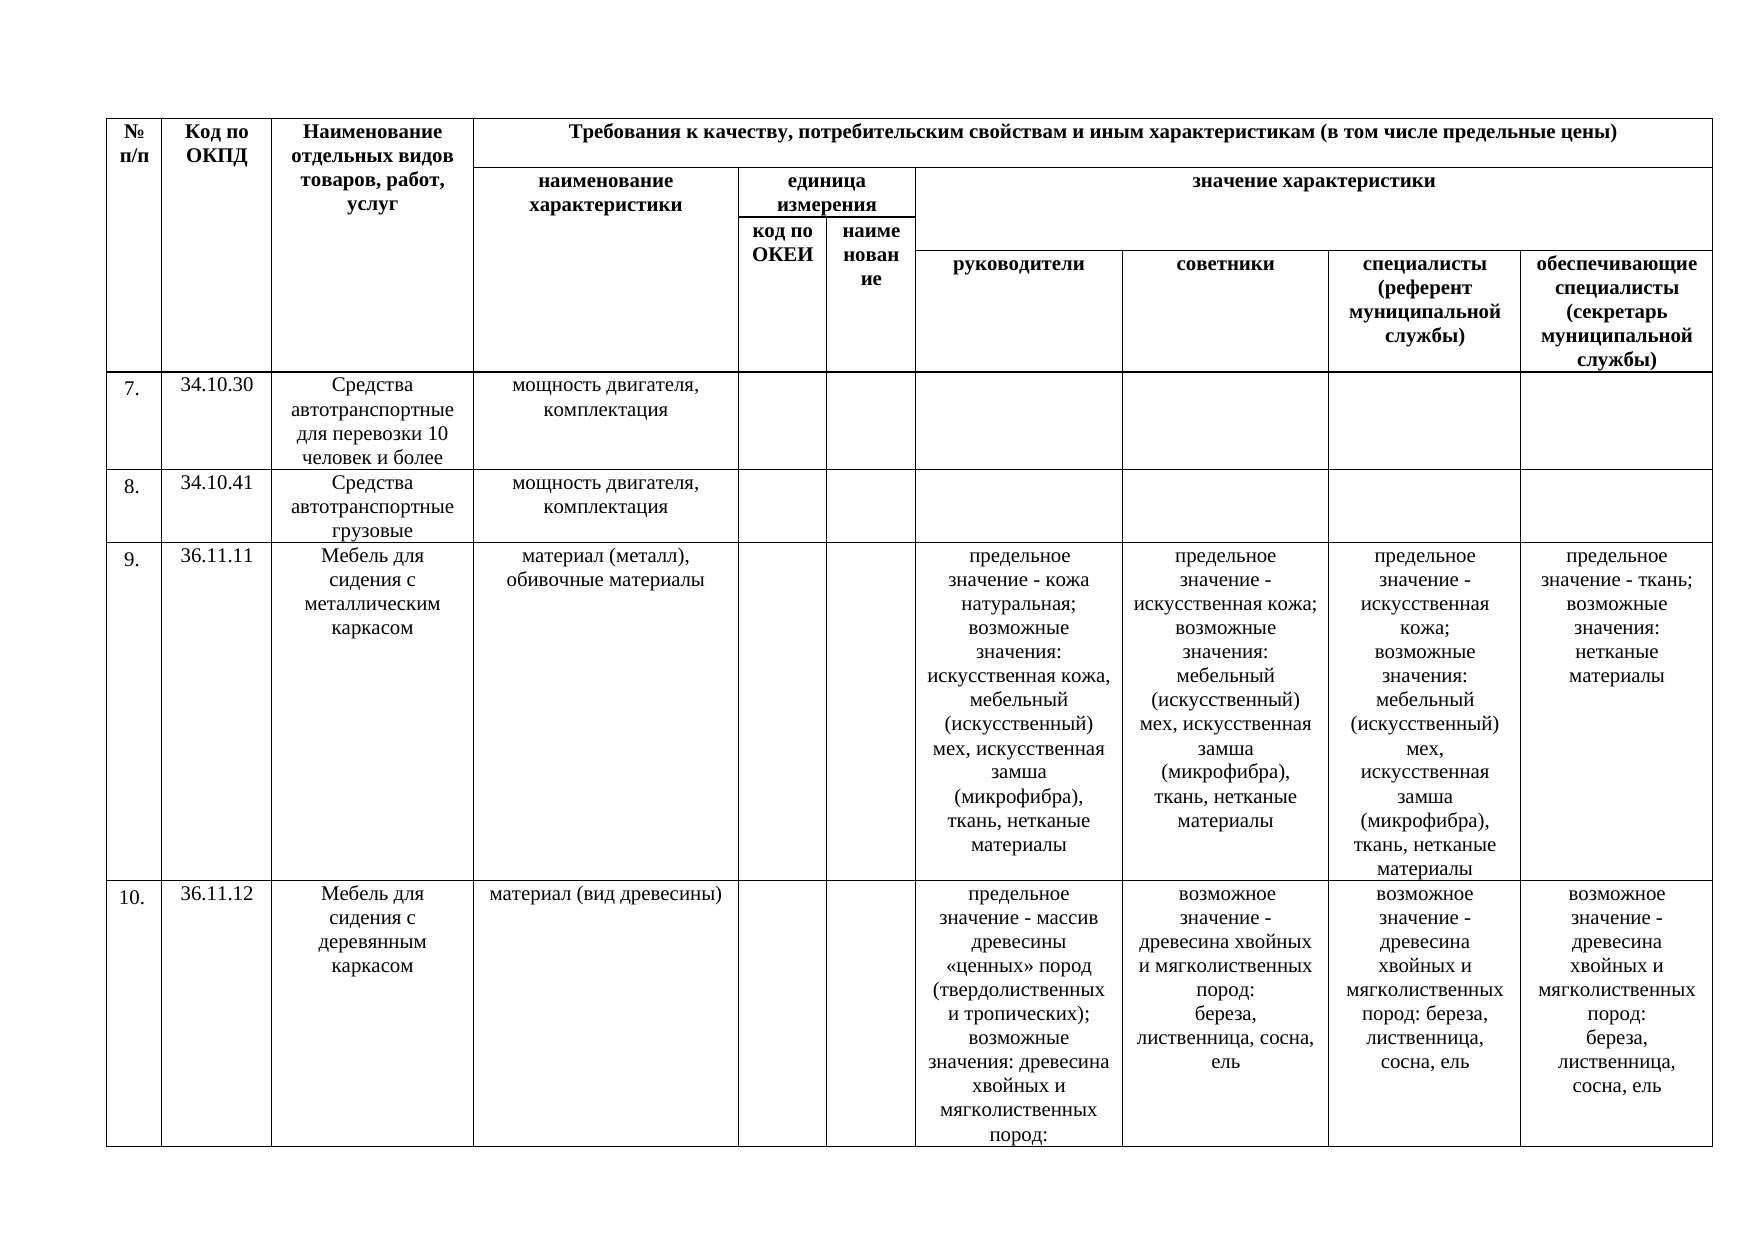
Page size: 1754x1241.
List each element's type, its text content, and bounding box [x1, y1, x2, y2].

table_cell [739, 881, 826, 1146]
table_cell [739, 543, 826, 880]
table_cell [827, 470, 915, 542]
table_cell возможное значение - древесина хвойных и мягколиственных пород: береза, лиственница, сосна, ель [1123, 881, 1328, 1146]
table_cell [1123, 470, 1328, 542]
table_cell мощность двигателя, комплектация [474, 373, 738, 469]
table_cell 36.11.12 [162, 881, 271, 1146]
table_cell [739, 373, 826, 469]
table_header Наименование отдельных видов товаров, работ, услуг [272, 119, 473, 371]
table_cell мощность двигателя, комплектация [474, 470, 738, 542]
table_cell наименование характеристики [474, 168, 738, 371]
table_cell Мебель для сидения с деревянным каркасом [272, 881, 473, 1146]
table_header Требования к качеству, потребительским свойствам и иным характеристикам (в том числе предельные цены) [474, 119, 1712, 167]
table_cell [107, 470, 161, 542]
table_cell единица измерения [739, 168, 915, 216]
table_cell материал (металл), обивочные материалы [474, 543, 738, 880]
table_cell 34.10.30 [162, 373, 271, 469]
table_cell [1521, 470, 1712, 542]
table_cell руководители [916, 251, 1122, 371]
table_cell [827, 373, 915, 469]
table_cell [107, 881, 161, 1146]
table_cell предельное значение - ткань; возможные значения: нетканые материалы [1521, 543, 1712, 880]
table_cell [827, 543, 915, 880]
table_cell [107, 373, 161, 469]
table_cell 36.11.11 [162, 543, 271, 880]
table_cell наименование [827, 218, 915, 371]
table_cell Мебель для сидения с металлическим каркасом [272, 543, 473, 880]
table_cell Средства автотранспортные грузовые [272, 470, 473, 542]
table_header № п/п [107, 119, 161, 371]
table_cell 34.10.41 [162, 470, 271, 542]
table_cell предельное значение - массив древесины «ценных» пород (твердолиственных и тропических); возможные значения: древесина хвойных и мягколиственных пород: береза, лиственница, сосна, ель [916, 881, 1122, 1146]
table_cell возможное значение - древесина хвойных и мягколиственных пород: береза, лиственница, сосна, ель [1329, 881, 1520, 1146]
table_cell советники [1123, 251, 1328, 371]
table_cell предельное значение - кожа натуральная; возможные значения: искусственная кожа, мебельный (искусственный) мех, искусственная замша (микрофибра), ткань, нетканые материалы [916, 543, 1122, 880]
table_cell специалисты (референт муниципальной службы) [1329, 251, 1520, 371]
table_cell код по ОКЕИ [739, 218, 826, 371]
table_cell значение характеристики [916, 168, 1712, 250]
table_cell [1329, 373, 1520, 469]
table_cell предельное значение - искусственная кожа; возможные значения: мебельный (искусственный) мех, искусственная замша (микрофибра), ткань, нетканые материалы [1329, 543, 1520, 880]
table_cell [107, 543, 161, 880]
table_cell [916, 373, 1122, 469]
table_cell обеспечивающие специалисты (секретарь муниципальной службы) [1521, 251, 1712, 371]
table_cell [1123, 373, 1328, 469]
table_header Код по ОКПД [162, 119, 271, 371]
table_cell [739, 470, 826, 542]
table_cell [827, 881, 915, 1146]
table_cell возможное значение - древесина хвойных и мягколиственных пород: береза, лиственница, сосна, ель [1521, 881, 1712, 1146]
table_cell предельное значение - искусственная кожа; возможные значения: мебельный (искусственный) мех, искусственная замша (микрофибра), ткань, нетканые материалы [1123, 543, 1328, 880]
table_cell материал (вид древесины) [474, 881, 738, 1146]
table_cell Средства автотранспортные для перевозки 10 человек и более [272, 373, 473, 469]
table_cell [1521, 373, 1712, 469]
table_cell [916, 470, 1122, 542]
table_cell [1329, 470, 1520, 542]
